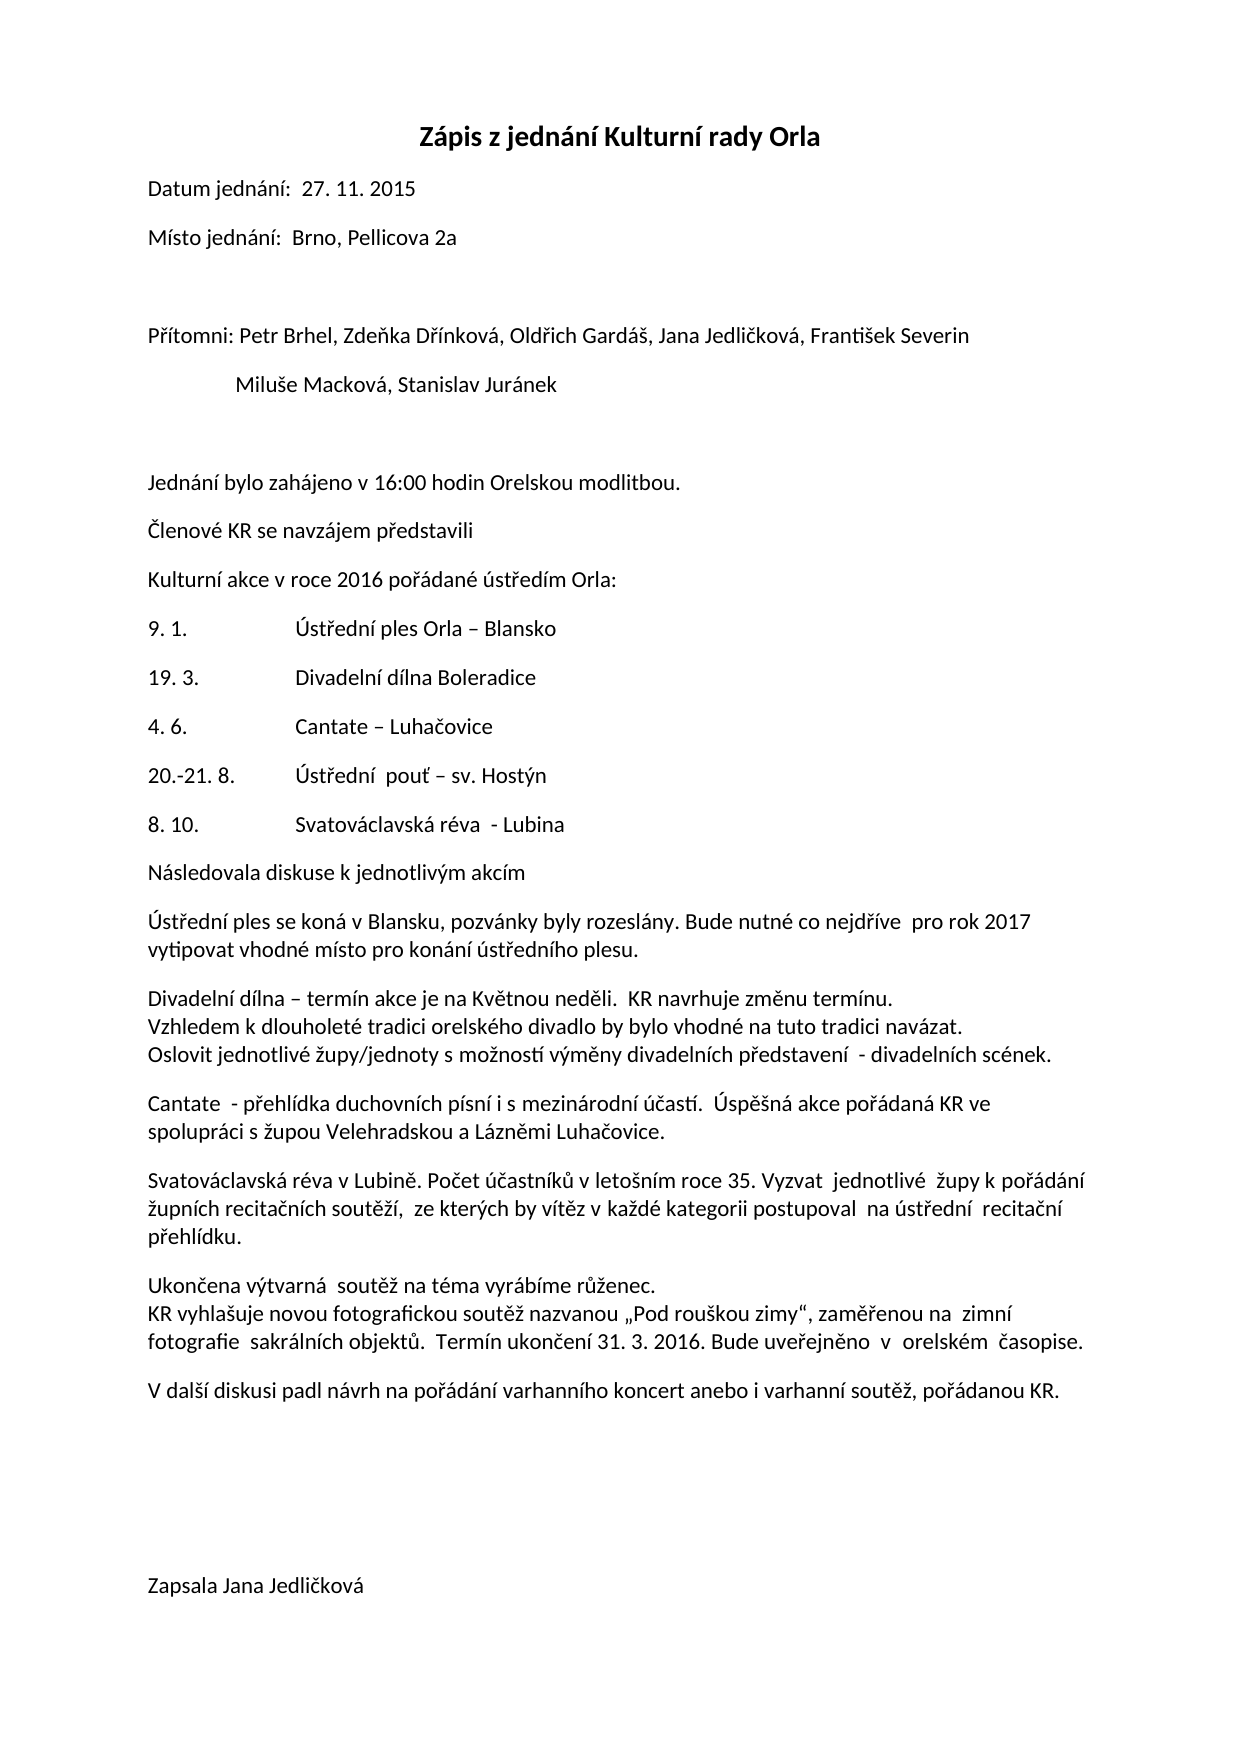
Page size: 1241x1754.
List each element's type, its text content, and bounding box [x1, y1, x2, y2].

text Přítomni: Petr Brhel, Zdeňka Dřínková, Oldřich Gardáš, Jana Jedličková, František Severin [148, 321, 1092, 349]
text Divadelní dílna – termín akce je na Květnou neděli. KR navrhuje změnu termínu. Vzhledem k dlouholeté tradici orelského divadlo by bylo vhodné na tuto tradici navázat. Oslovit jednotlivé župy/jednoty s možností výměny divadelních představení - divadelních scének. [148, 984, 1092, 1068]
text Cantate - přehlídka duchovních písní i s mezinárodní účastí. Úspěšná akce pořádaná KR ve spolupráci s župou Velehradskou a Lázněmi Luhačovice. [148, 1089, 1092, 1145]
text 8. 10. Svatováclavská réva - Lubina [148, 810, 1092, 838]
text 9. 1. Ústřední ples Orla – Blansko [148, 614, 1092, 642]
text Miluše Macková, Stanislav Juránek [148, 370, 1092, 398]
text Zápis z jednání Kulturní rady Orla [148, 118, 1092, 154]
text 20.-21. 8. Ústřední pouť – sv. Hostýn [148, 761, 1092, 789]
text 19. 3. Divadelní dílna Boleradice [148, 663, 1092, 691]
text V další diskusi padl návrh na pořádání varhanního koncert anebo i varhanní soutěž, pořádanou KR. [148, 1376, 1092, 1404]
text Ústřední ples se koná v Blansku, pozvánky byly rozeslány. Bude nutné co nejdříve pro rok 2017 vytipovat vhodné místo pro konání ústředního plesu. [148, 907, 1092, 963]
text Místo jednání: Brno, Pellicova 2a [148, 223, 1092, 251]
text Členové KR se navzájem představili [148, 517, 1092, 544]
text Kulturní akce v roce 2016 pořádané ústředím Orla: [148, 565, 1092, 593]
text Datum jednání: 27. 11. 2015 [148, 174, 1092, 203]
text Ukončena výtvarná soutěž na téma vyrábíme růženec. KR vyhlašuje novou fotografickou soutěž nazvanou „Pod rouškou zimy“, zaměřenou na zimní fotografie sakrálních objektů. Termín ukončení 31. 3. 2016. Bude uveřejněno v orelském časopise. [148, 1271, 1092, 1355]
text Zapsala Jana Jedličková [148, 1571, 1092, 1627]
text Svatováclavská réva v Lubině. Počet účastníků v letošním roce 35. Vyzvat jednotlivé župy k pořádání župních recitačních soutěží, ze kterých by vítěz v každé kategorii postupoval na ústřední recitační přehlídku. [148, 1166, 1092, 1250]
text Jednání bylo zahájeno v 16:00 hodin Orelskou modlitbou. [148, 468, 1092, 496]
text Následovala diskuse k jednotlivým akcím [148, 858, 1092, 887]
text 4. 6. Cantate – Luhačovice [148, 712, 1092, 740]
